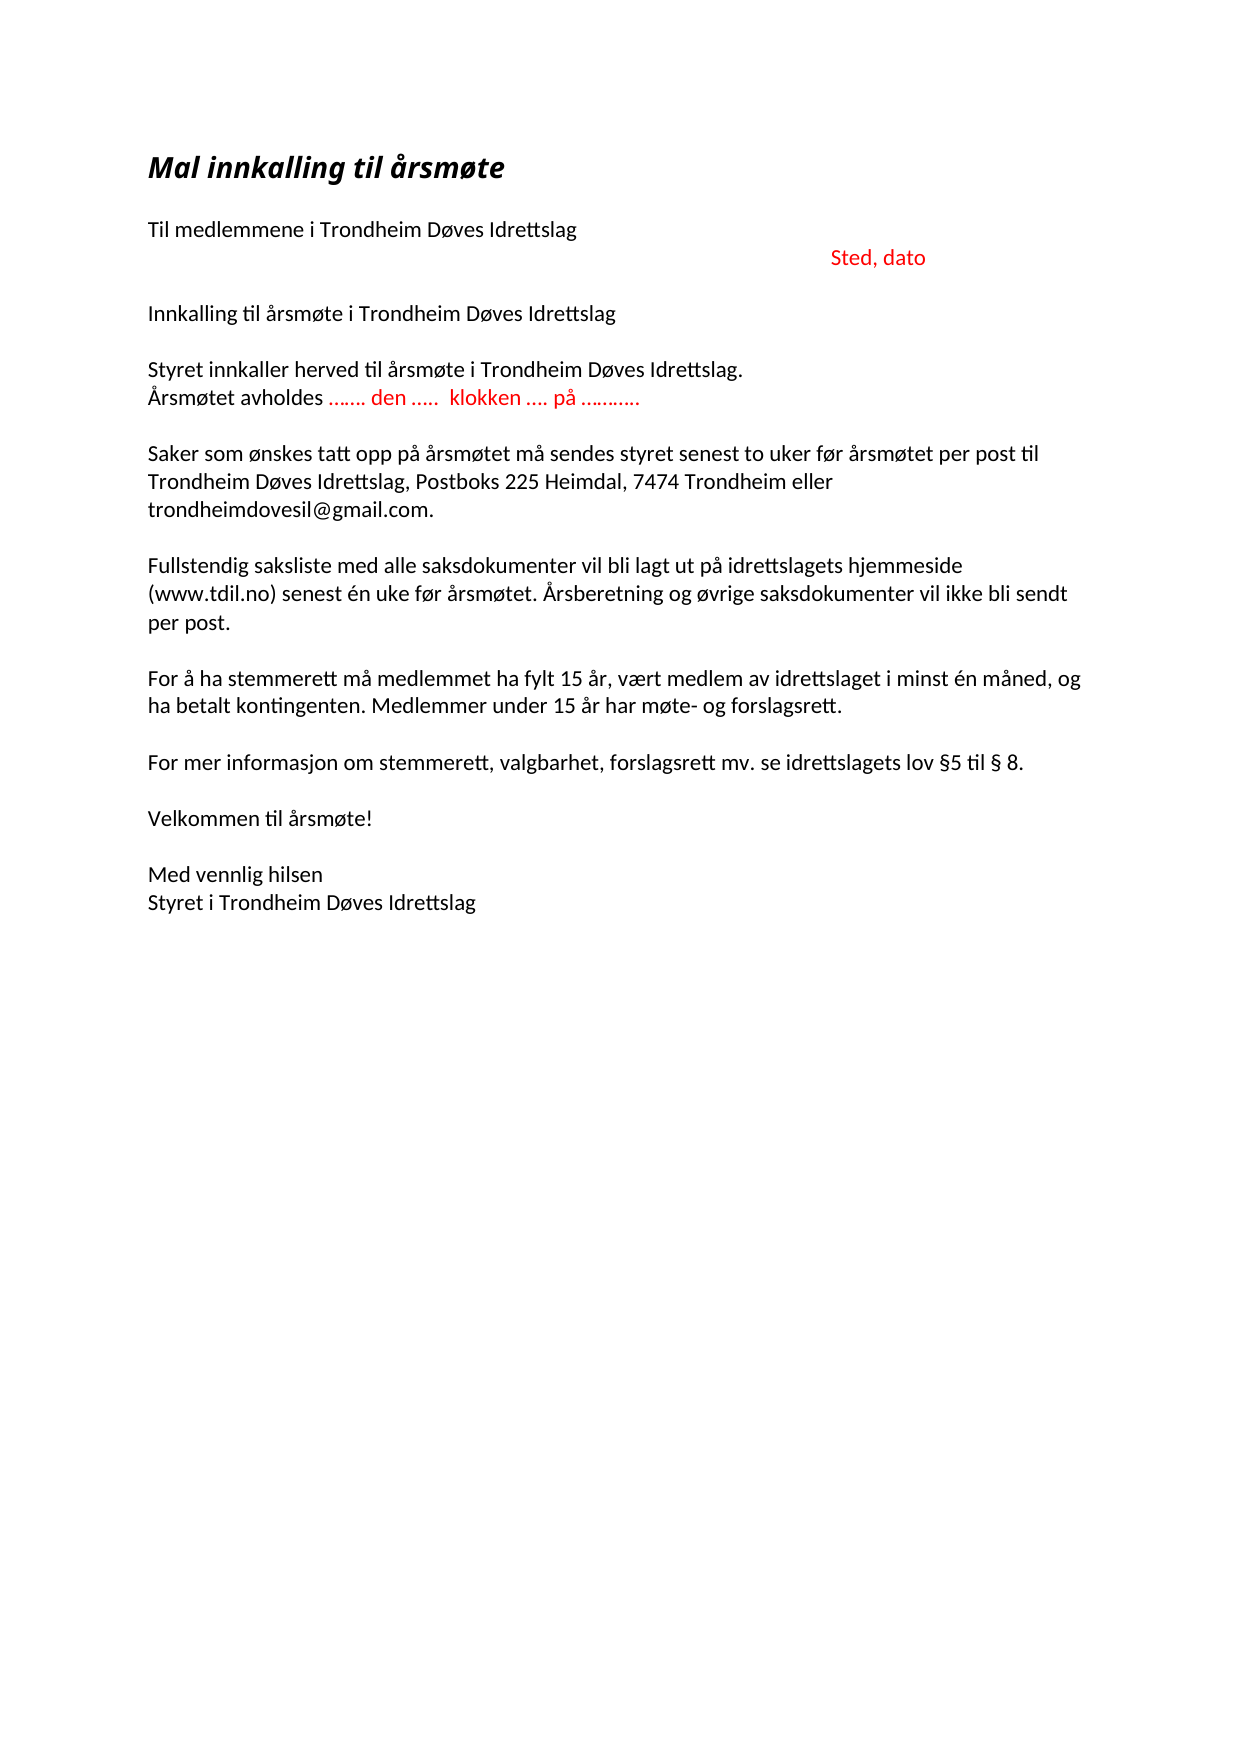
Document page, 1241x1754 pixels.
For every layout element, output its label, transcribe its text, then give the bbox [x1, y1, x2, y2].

text Mal innkalling til årsmøte [148, 148, 1093, 215]
text Styret innkaller herved til årsmøte i Trondheim Døves Idrettslag. Årsmøtet avholdes ……. den ….. klokken …. på ……….. [148, 355, 1093, 411]
text Sted, dato [148, 243, 1093, 271]
text For mer informasjon om stemmerett, valgbarhet, forslagsrett mv. se idrettslagets lov §5 til § 8. [148, 748, 1093, 776]
text Innkalling til årsmøte i Trondheim Døves Idrettslag [148, 299, 1093, 327]
text For å ha stemmerett må medlemmet ha fylt 15 år, vært medlem av idrettslaget i minst én måned, og ha betalt kontingenten. Medlemmer under 15 år har møte- og forslagsrett. [148, 664, 1093, 720]
text Velkommen til årsmøte! [148, 804, 1093, 832]
text Saker som ønskes tatt opp på årsmøtet må sendes styret senest to uker før årsmøtet per post til Trondheim Døves Idrettslag, Postboks 225 Heimdal, 7474 Trondheim eller trondheimdovesil@gmail.com. [148, 439, 1093, 523]
text Fullstendig saksliste med alle saksdokumenter vil bli lagt ut på idrettslagets hjemmeside (www.tdil.no) senest én uke før årsmøtet. Årsberetning og øvrige saksdokumenter vil ikke bli sendt per post. [148, 552, 1093, 636]
text Styret i Trondheim Døves Idrettslag [148, 888, 1093, 916]
text Med vennlig hilsen [148, 860, 1093, 888]
text Til medlemmene i Trondheim Døves Idrettslag [148, 215, 1093, 243]
